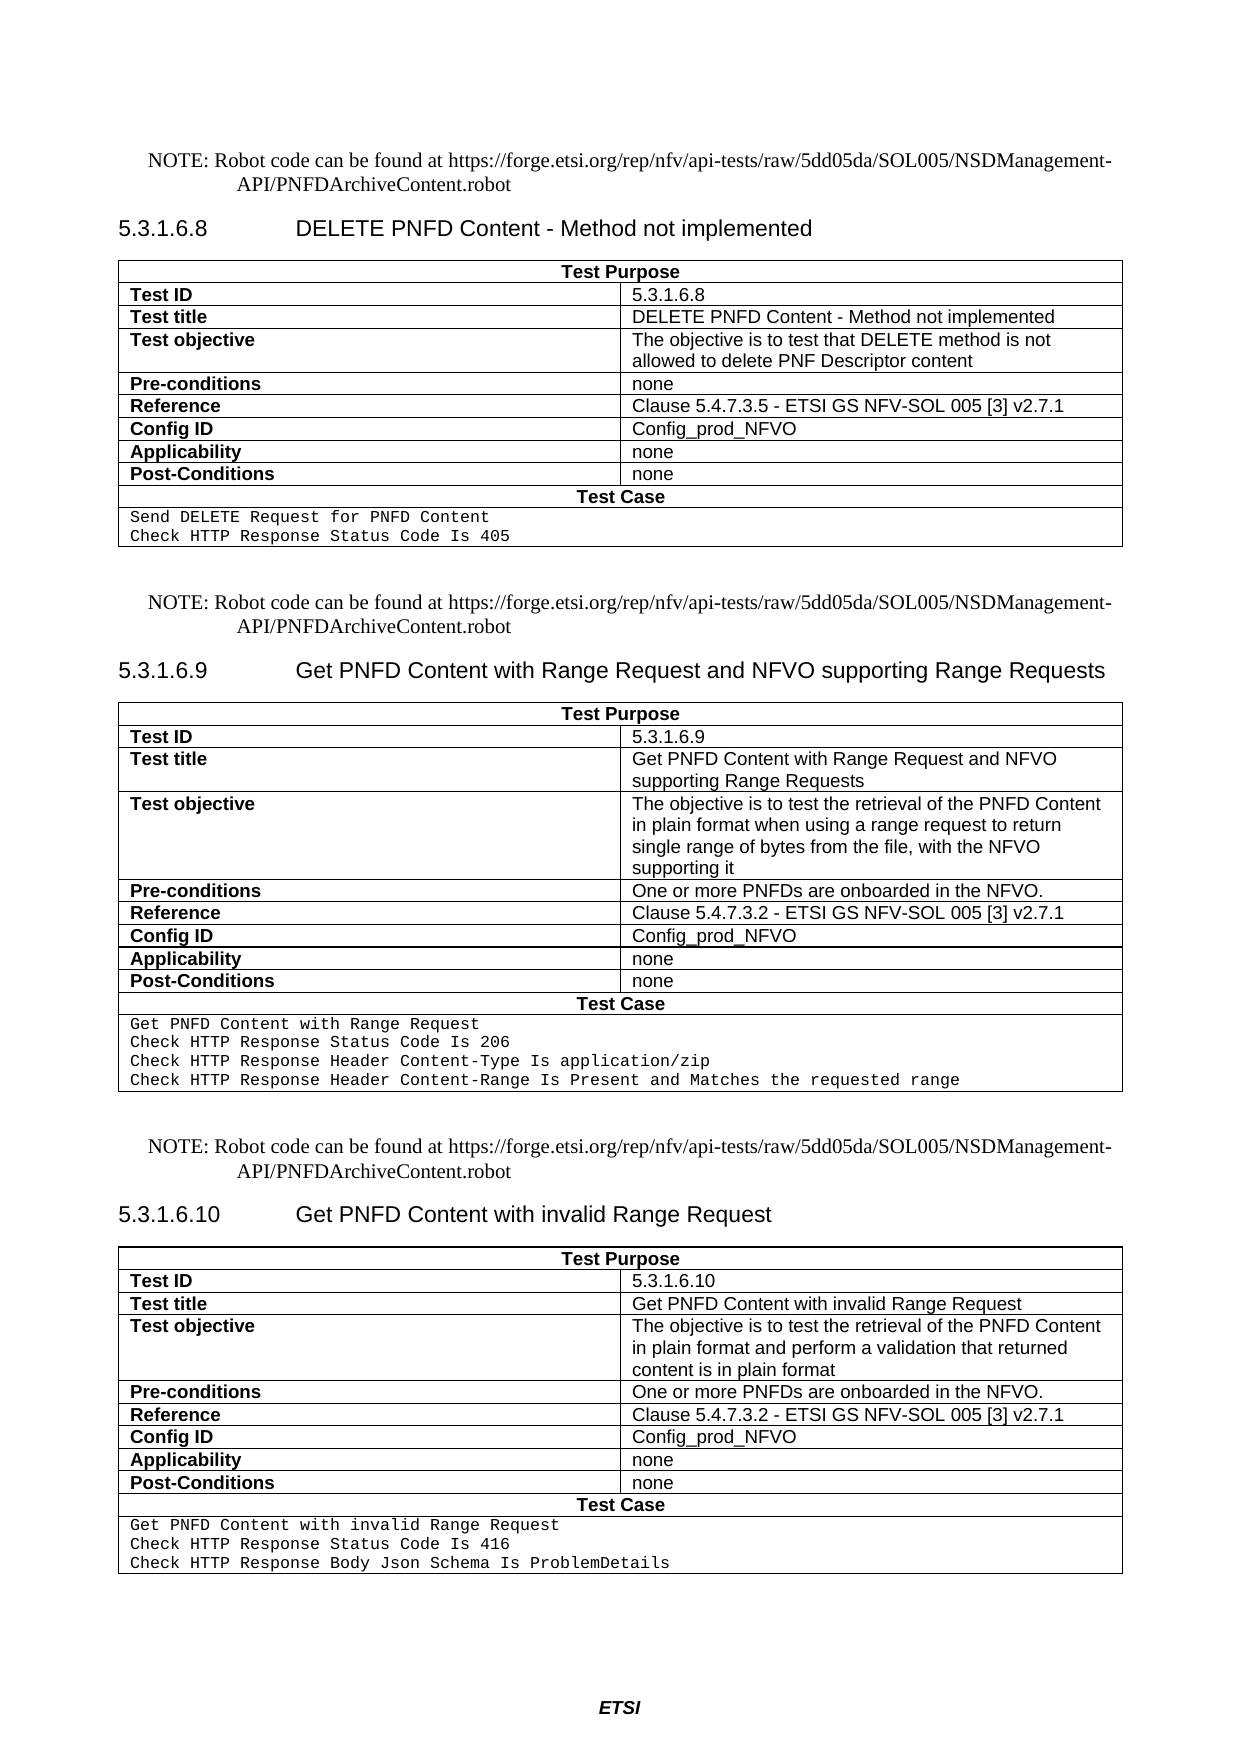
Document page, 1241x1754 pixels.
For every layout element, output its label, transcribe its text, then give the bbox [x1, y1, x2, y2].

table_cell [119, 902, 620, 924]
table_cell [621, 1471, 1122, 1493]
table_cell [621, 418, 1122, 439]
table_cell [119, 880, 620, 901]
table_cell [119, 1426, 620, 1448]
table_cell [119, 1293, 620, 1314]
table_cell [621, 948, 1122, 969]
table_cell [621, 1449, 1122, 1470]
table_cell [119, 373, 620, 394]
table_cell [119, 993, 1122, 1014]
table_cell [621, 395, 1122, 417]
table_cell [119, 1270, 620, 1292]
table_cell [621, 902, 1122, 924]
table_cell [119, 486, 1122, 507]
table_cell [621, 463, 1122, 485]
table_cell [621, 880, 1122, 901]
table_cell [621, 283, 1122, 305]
subtitle 5.3.1.6.10 Get PNFD Content with invalid Range Request [118, 1201, 1122, 1228]
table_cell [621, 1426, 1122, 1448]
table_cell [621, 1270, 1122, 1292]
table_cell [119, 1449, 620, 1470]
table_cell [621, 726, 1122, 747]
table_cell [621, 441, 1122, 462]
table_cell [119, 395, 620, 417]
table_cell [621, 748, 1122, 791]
text NOTE: Robot code can be found at https://forge.etsi.org/rep/nfv/api-tests/raw/5dd05da/SOL005/NSDManagement-API/PNFDArchiveContent.robot [148, 148, 1122, 196]
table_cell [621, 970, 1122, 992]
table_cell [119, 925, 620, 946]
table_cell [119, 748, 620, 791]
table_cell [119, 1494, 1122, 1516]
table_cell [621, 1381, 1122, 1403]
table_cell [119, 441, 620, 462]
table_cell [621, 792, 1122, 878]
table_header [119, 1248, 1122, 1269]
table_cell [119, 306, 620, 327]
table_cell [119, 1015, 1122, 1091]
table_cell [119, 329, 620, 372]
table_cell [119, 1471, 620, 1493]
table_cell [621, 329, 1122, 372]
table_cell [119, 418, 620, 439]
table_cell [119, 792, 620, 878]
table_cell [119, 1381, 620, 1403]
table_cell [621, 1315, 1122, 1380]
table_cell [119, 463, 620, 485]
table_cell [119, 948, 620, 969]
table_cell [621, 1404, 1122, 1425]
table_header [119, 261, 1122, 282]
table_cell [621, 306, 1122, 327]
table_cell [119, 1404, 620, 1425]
text NOTE: Robot code can be found at https://forge.etsi.org/rep/nfv/api-tests/raw/5dd05da/SOL005/NSDManagement-API/PNFDArchiveContent.robot [148, 590, 1122, 638]
subtitle 5.3.1.6.8 DELETE PNFD Content - Method not implemented [118, 214, 1122, 241]
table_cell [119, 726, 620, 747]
text NOTE: Robot code can be found at https://forge.etsi.org/rep/nfv/api-tests/raw/5dd05da/SOL005/NSDManagement-API/PNFDArchiveContent.robot [148, 1134, 1122, 1183]
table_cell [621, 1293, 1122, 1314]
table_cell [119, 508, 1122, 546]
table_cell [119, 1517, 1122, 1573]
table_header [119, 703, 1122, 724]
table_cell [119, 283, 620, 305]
subtitle 5.3.1.6.9 Get PNFD Content with Range Request and NFVO supporting Range Requests [118, 657, 1122, 683]
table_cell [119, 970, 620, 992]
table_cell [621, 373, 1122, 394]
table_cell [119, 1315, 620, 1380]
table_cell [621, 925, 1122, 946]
